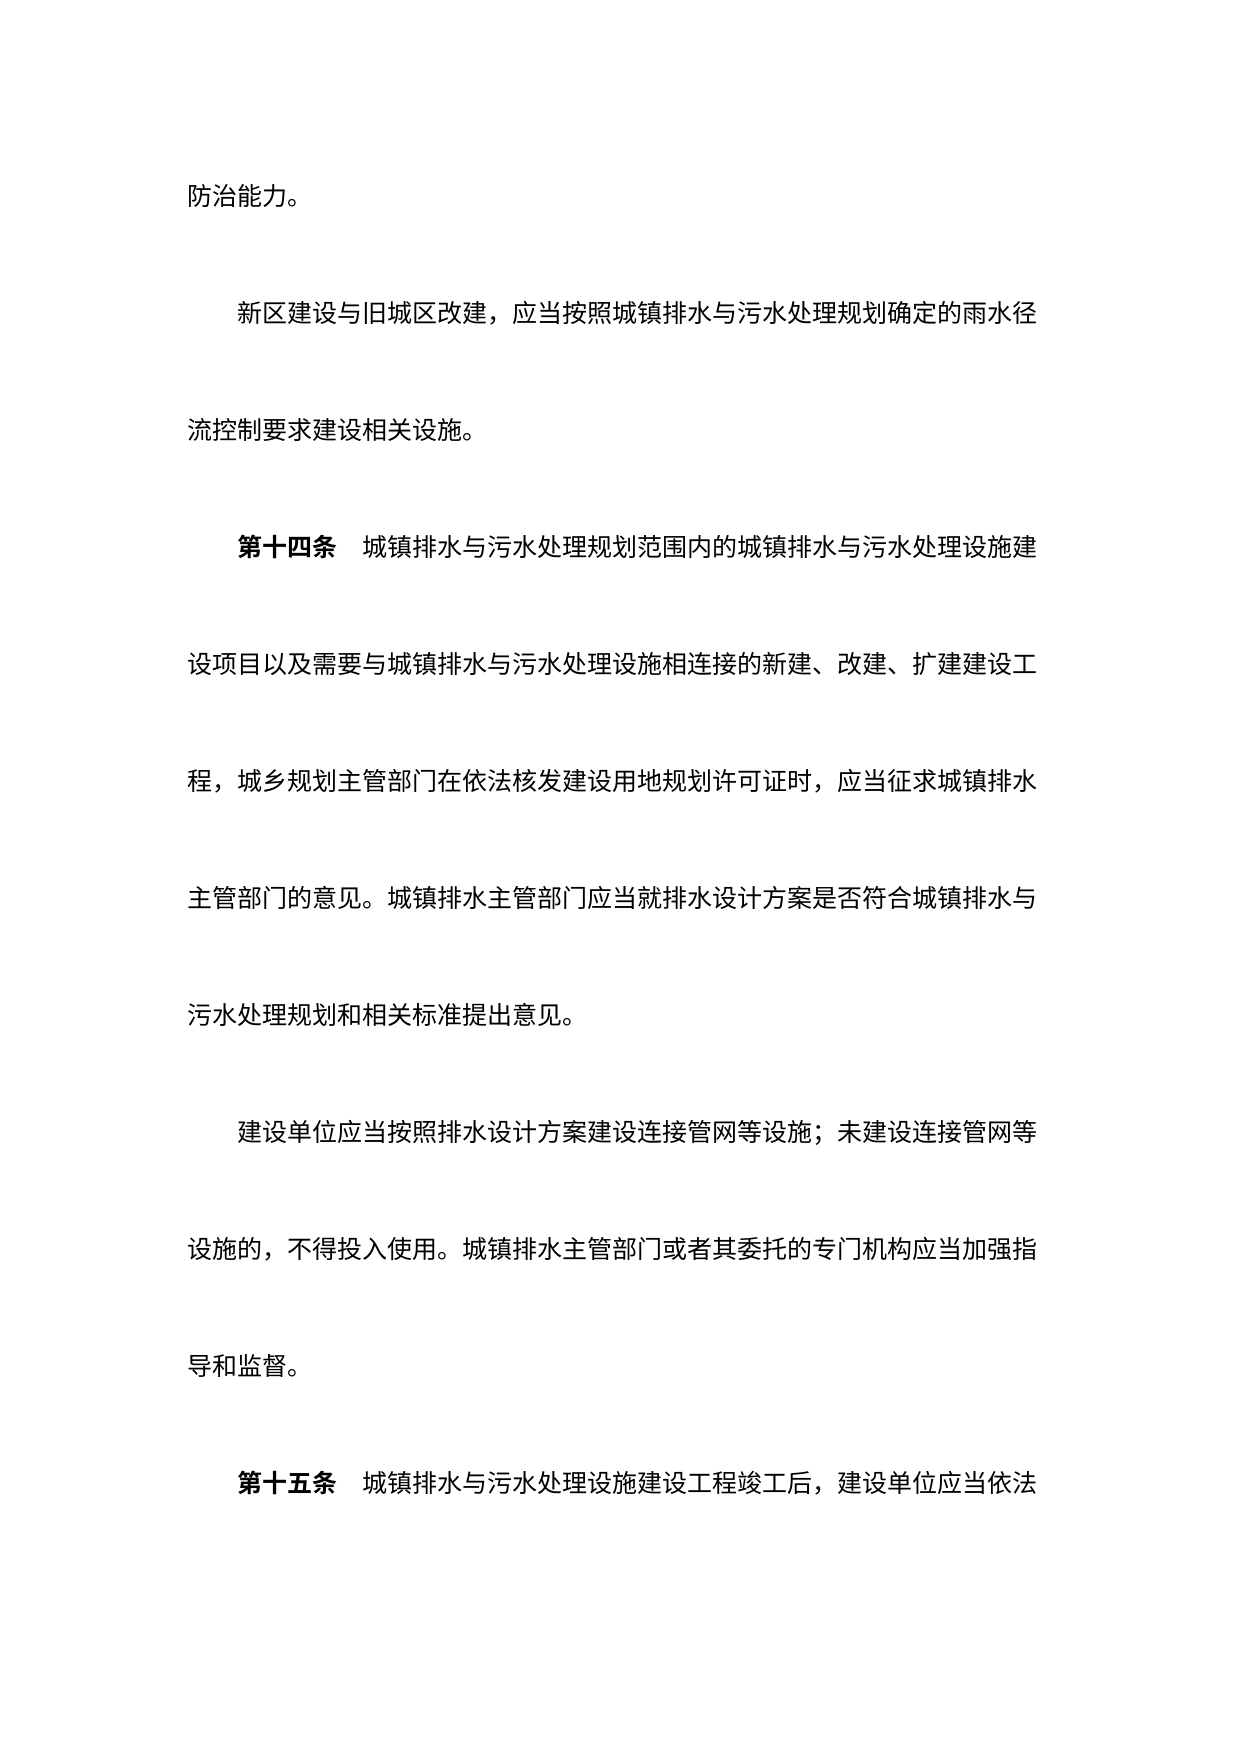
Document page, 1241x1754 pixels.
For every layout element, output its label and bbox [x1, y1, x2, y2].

text [187, 162, 1053, 1514]
